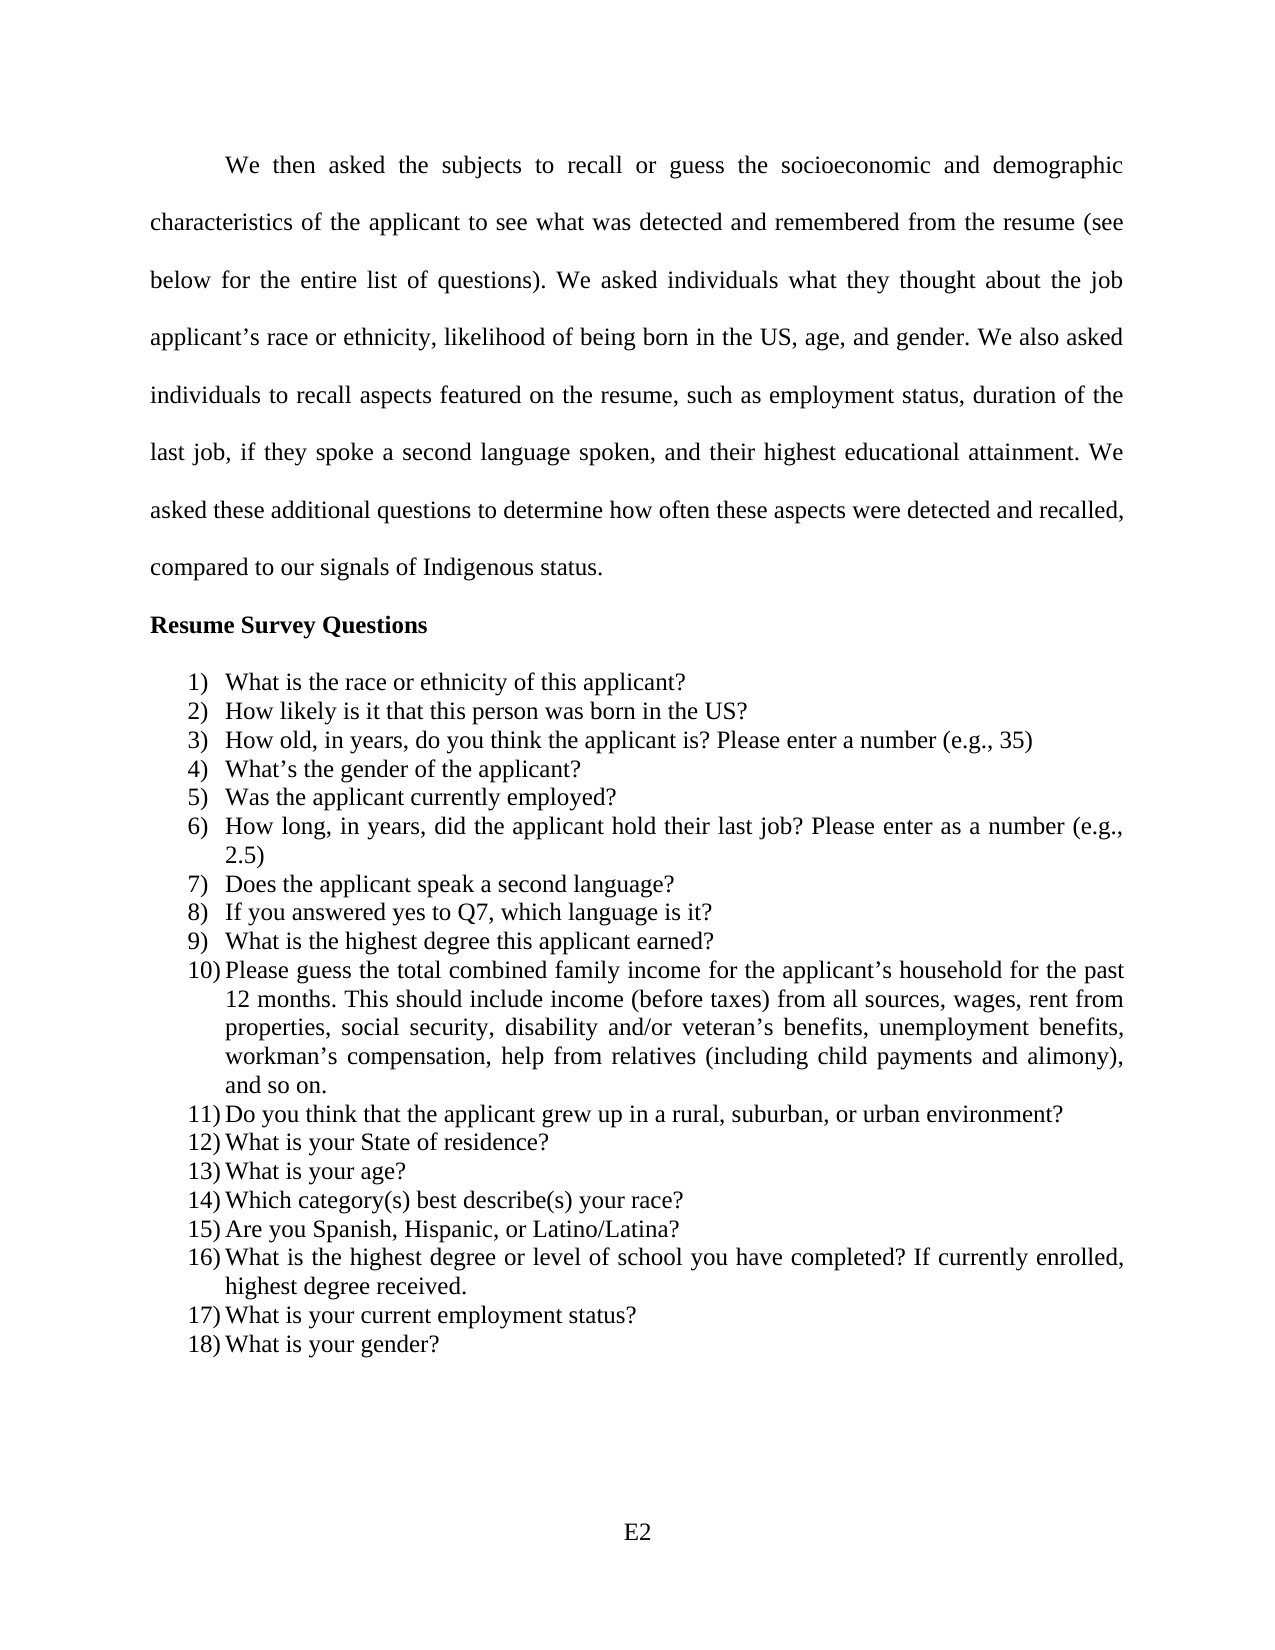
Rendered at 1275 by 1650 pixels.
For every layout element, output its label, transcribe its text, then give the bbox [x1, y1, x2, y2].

list What is your State of residence? [187, 1127, 1125, 1156]
list Are you Spanish, Hispanic, or Latino/Latina? [187, 1214, 1125, 1242]
list What is your gender? [187, 1329, 1125, 1357]
list If you answered yes to Q7, which language is it? [187, 897, 1125, 926]
list Please guess the total combined family income for the applicant’s household for the past 12 months. This should include income (before taxes) from all sources, wages, rent from properties, social security, disability and/or veteran’s benefits, unemployment benefits, workman’s compensation, help from relatives (including child payments and alimony), and so on. [187, 955, 1125, 1099]
text Resume Survey Questions [150, 610, 1125, 639]
list How long, in years, did the applicant hold their last job? Please enter as a number (e.g., 2.5) [187, 811, 1125, 869]
list Do you think that the applicant grew up in a rural, suburban, or urban environment? [187, 1099, 1125, 1127]
list Does the applicant speak a second language? [187, 869, 1125, 897]
list Which category(s) best describe(s) your race? [187, 1185, 1125, 1214]
list What is your current employment status? [187, 1300, 1125, 1329]
list What is your age? [187, 1156, 1125, 1185]
list What is the highest degree this applicant earned? [187, 926, 1125, 955]
text We then asked the subjects to recall or guess the socioeconomic and demographic characteristics of the applicant to see what was detected and remembered from the resume (see below for the entire list of questions). We asked individuals what they thought about the job applicant’s race or ethnicity, likelihood of being born in the US, age, and gender. We also asked individuals to recall aspects featured on the resume, such as employment status, duration of the last job, if they spoke a second language spoken, and their highest educational attainment. We asked these additional questions to determine how often these aspects were detected and recalled, compared to our signals of Indigenous status. [150, 150, 1125, 581]
list Was the applicant currently employed? [187, 782, 1125, 811]
list What is the race or ethnicity of this applicant? [187, 667, 1125, 696]
list What’s the gender of the applicant? [187, 754, 1125, 782]
list How old, in years, do you think the applicant is? Please enter a number (e.g., 35) [187, 725, 1125, 754]
list How likely is it that this person was born in the US? [187, 696, 1125, 725]
list What is the highest degree or level of school you have completed? If currently enrolled, highest degree received. [187, 1242, 1125, 1300]
